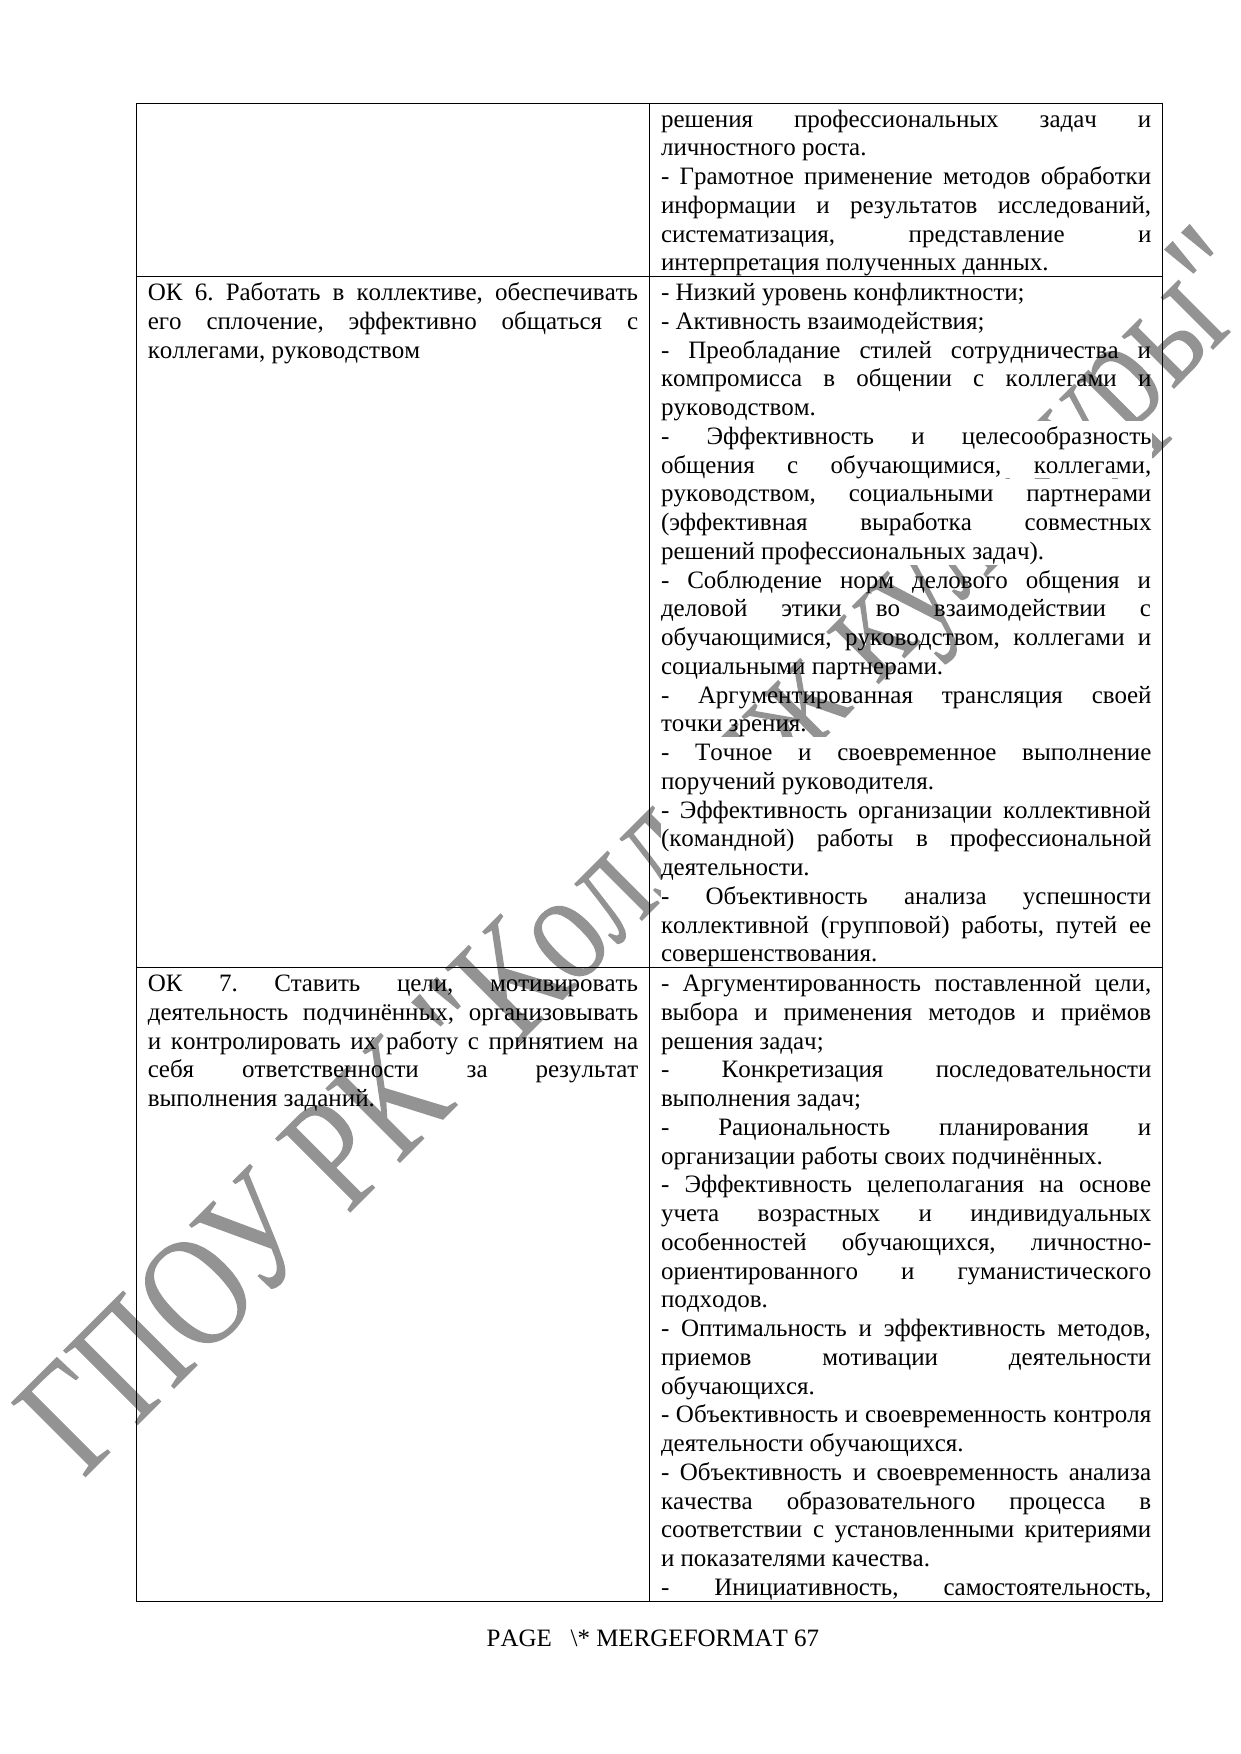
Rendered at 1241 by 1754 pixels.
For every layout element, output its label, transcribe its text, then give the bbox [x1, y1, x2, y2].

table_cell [137, 968, 649, 1601]
table_cell - Низкий уровень конфликтности; - Активность взаимодействия; - Преобладание стилей сотрудничества и компромисса в общении с коллегами и руководством. - Эффективность и целесообразность общения с обучающимися, коллегами, руководством, социальными партнерами (эффективная выработка совместных решений профессиональных задач). - Соблюдение норм делового общения и деловой этики во взаимодействии с обучающимися, руководством, коллегами и социальными партнерами. - Аргументированная трансляция своей точки зрения. - Точное и своевременное выполнение поручений руководителя. - Эффективность организации коллективной (командной) работы в профессиональной деятельности. - Объективность анализа успешности коллективной (групповой) работы, путей ее совершенствования. [650, 277, 1162, 967]
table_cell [137, 104, 649, 276]
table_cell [650, 104, 1162, 276]
table_cell ОК 6. Работать в коллективе, обеспечивать его сплочение, эффективно общаться с коллегами, руководством [137, 277, 649, 967]
